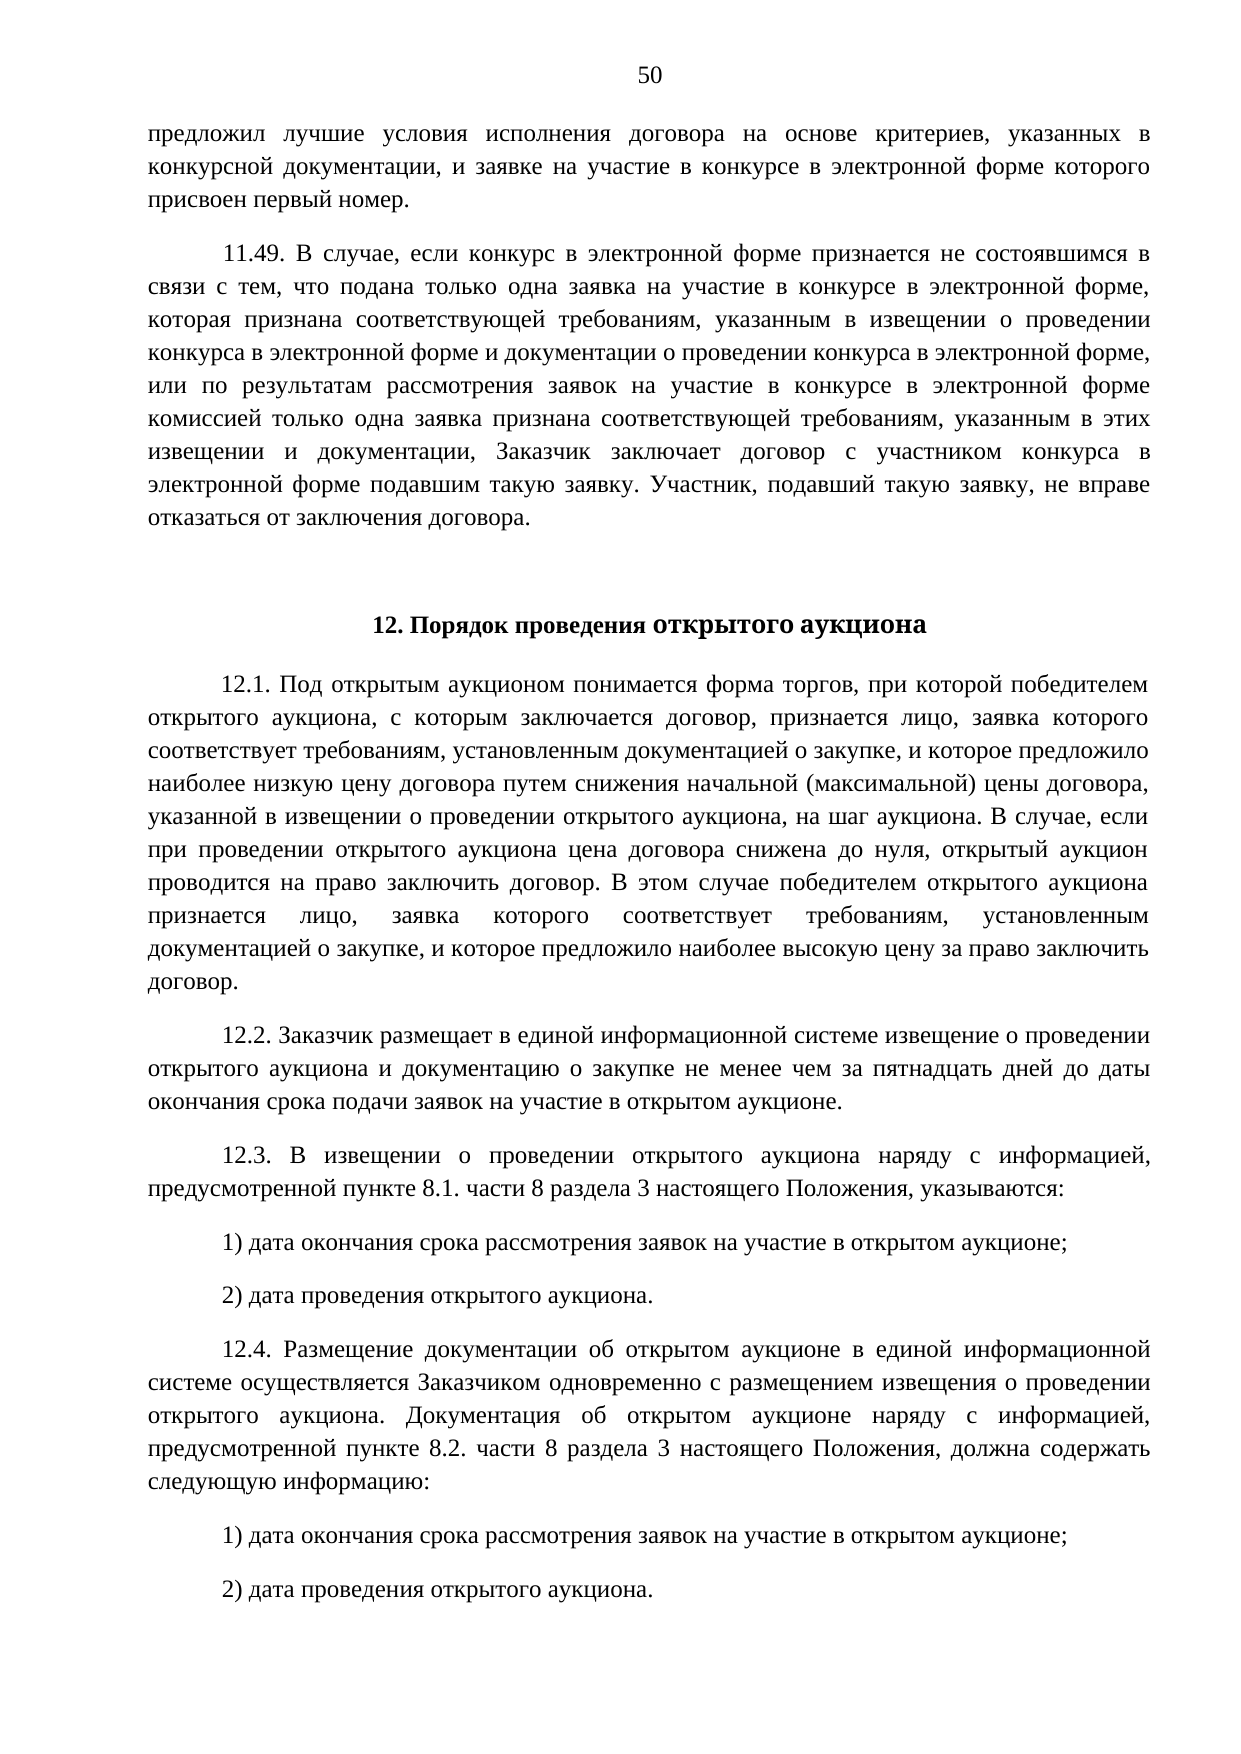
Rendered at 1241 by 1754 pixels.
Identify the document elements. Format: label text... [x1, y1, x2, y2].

text 12.3. В извещении о проведении открытого аукциона наряду с информацией, предусмотренной пункте 8.1. части 8 раздела 3 настоящего Положения, указываются: [148, 1140, 1152, 1202]
text 1) дата окончания срока рассмотрения заявок на участие в открытом аукционе; [148, 1520, 1152, 1549]
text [148, 118, 1152, 213]
text 12.4. Размещение документации об открытом аукционе в единой информационной системе осуществляется Заказчиком одновременно с размещением извещения о проведении открытого аукциона. Документация об открытом аукционе наряду с информацией, предусмотренной пункте 8.2. части 8 раздела 3 настоящего Положения, должна содержать следующую информацию: [148, 1334, 1152, 1495]
text 2) дата проведения открытого аукциона. [148, 1574, 1152, 1603]
text 2) дата проведения открытого аукциона. [148, 1281, 1152, 1309]
text 12.1. Под открытым аукционом понимается форма торгов, при которой победителем открытого аукциона, с которым заключается договор, признается лицо, заявка которого соответствует требованиям, установленным документацией о закупке, и которое предложило наиболее низкую цену договора путем снижения начальной (максимальной) цены договора, указанной в извещении о проведении открытого аукциона, на шаг аукциона. В случае, если при проведении открытого аукциона цена договора снижена до нуля, открытый аукцион проводится на право заключить договор. В этом случае победителем открытого аукциона признается лицо, заявка которого соответствует требованиям, установленным документацией о закупке, и которое предложило наиболее высокую цену за право заключить договор. [148, 669, 1149, 995]
text 12.2. Заказчик размещает в единой информационной системе извещение о проведении открытого аукциона и документацию о закупке не менее чем за пятнадцать дней до даты окончания срока подачи заявок на участие в открытом аукционе. [148, 1020, 1152, 1115]
text 1) дата окончания срока рассмотрения заявок на участие в открытом аукционе; [148, 1227, 1152, 1255]
text 11.49. В случае, если конкурс в электронной форме признается не состоявшимся в связи с тем, что подана только одна заявка на участие в конкурсе в электронной форме, которая признана соответствующей требованиям, указанным в извещении о проведении конкурса в электронной форме и документации о проведении конкурса в электронной форме, или по результатам рассмотрения заявок на участие в конкурсе в электронной форме комиссией только одна заявка признана соответствующей требованиям, указанным в этих извещении и документации, Заказчик заключает договор с участником конкурса в электронной форме подавшим такую заявку. Участник, подавший такую заявку, не вправе отказаться от заключения договора. [148, 238, 1152, 531]
subtitle 12. Порядок проведения открытого аукциона [148, 610, 1152, 639]
